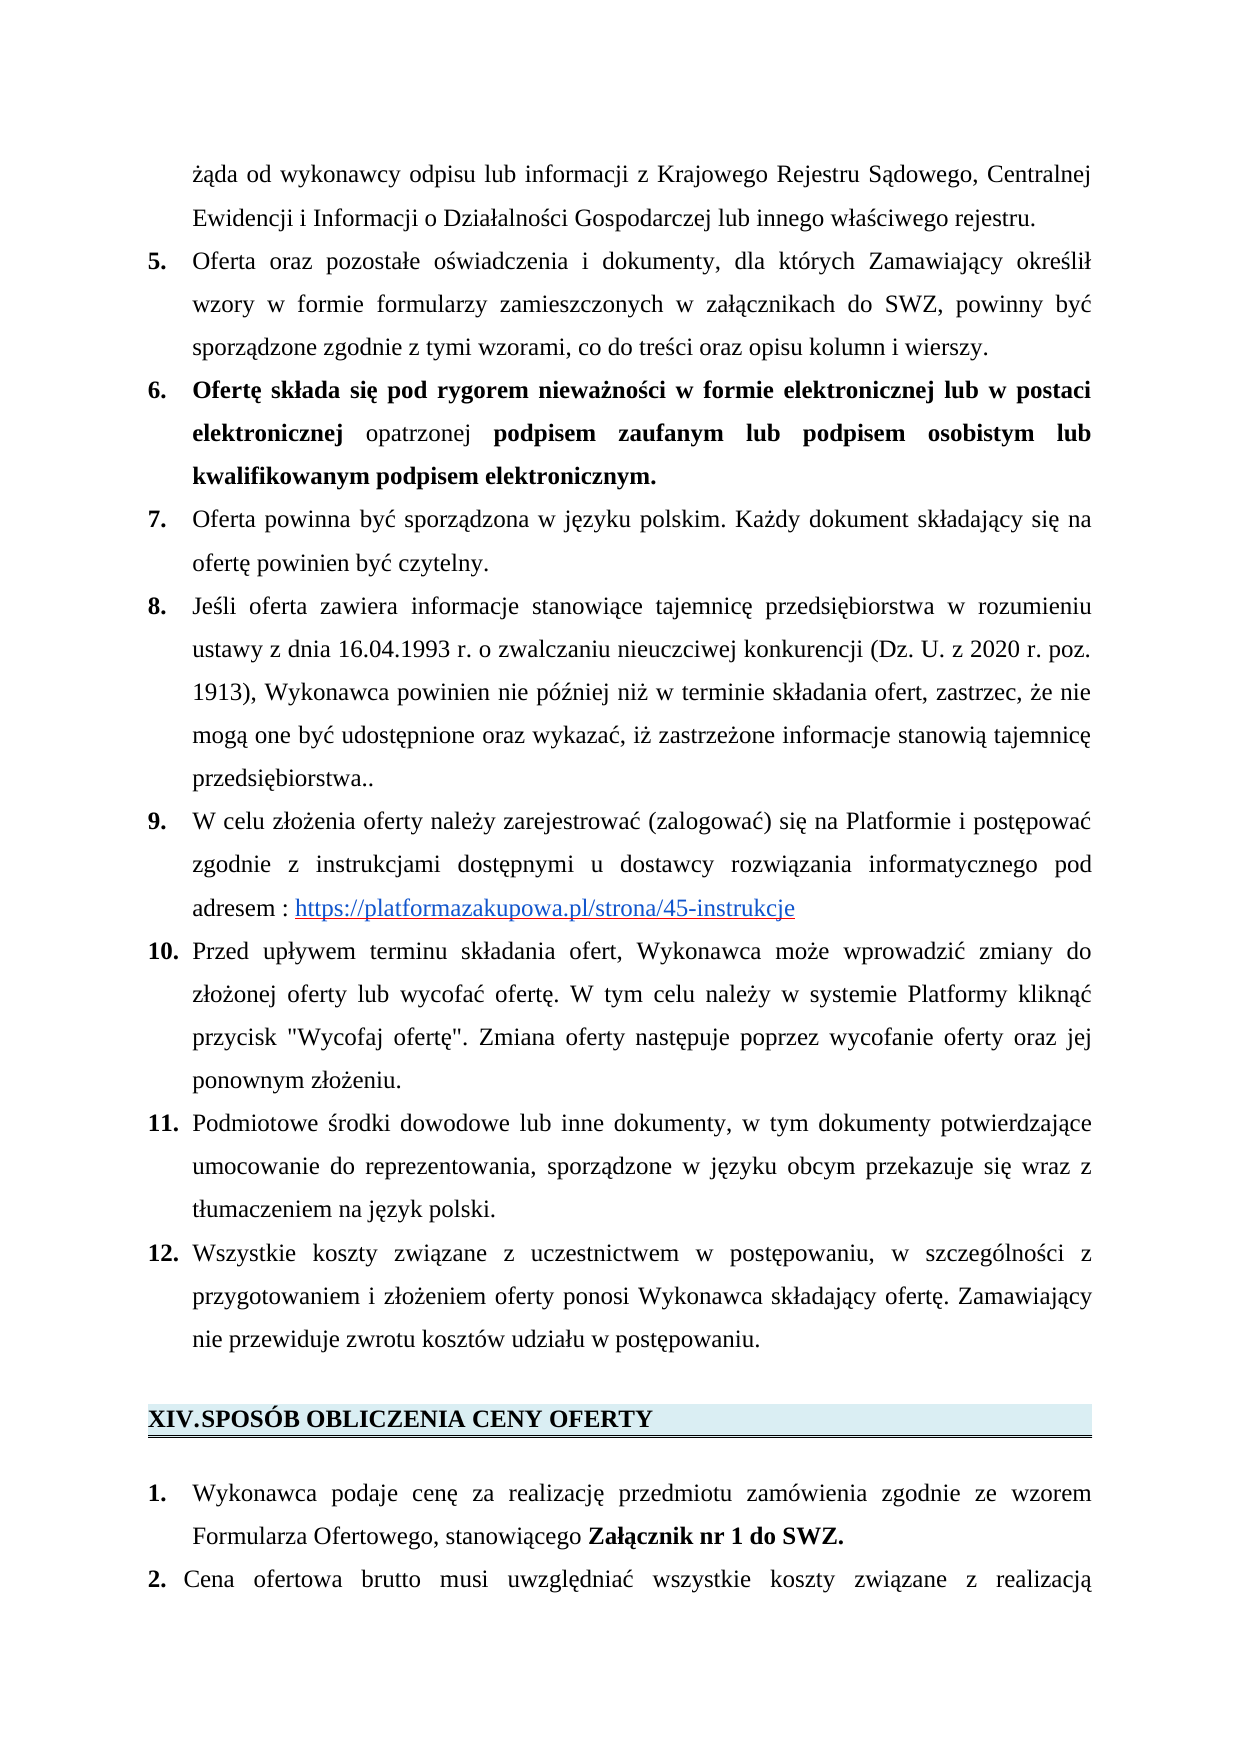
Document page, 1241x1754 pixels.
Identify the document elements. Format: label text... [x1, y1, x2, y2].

text 7. Oferta powinna być sporządzona w języku polskim. Każdy dokument składający się na ofertę powinien być czytelny. [148, 504, 1092, 576]
text 1. Wykonawca podaje cenę za realizację przedmiotu zamówienia zgodnie ze wzorem Formularza Ofertowego, stanowiącego Załącznik nr 1 do SWZ. [148, 1478, 1092, 1550]
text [148, 1564, 1092, 1593]
text 5. Oferta oraz pozostałe oświadczenia i dokumenty, dla których Zamawiający określił wzory w formie formularzy zamieszczonych w załącznikach do SWZ, powinny być sporządzone zgodnie z tymi wzorami, co do treści oraz opisu kolumn i wierszy. [148, 246, 1092, 361]
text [148, 159, 1092, 231]
text 12. Wszystkie koszty związane z uczestnictwem w postępowaniu, w szczególności z przygotowaniem i złożeniem oferty ponosi Wykonawca składający ofertę. Zamawiający nie przewiduje zwrotu kosztów udziału w postępowaniu. [148, 1238, 1092, 1353]
text 11. Podmiotowe środki dowodowe lub inne dokumenty, w tym dokumenty potwierdzające umocowanie do reprezentowania, sporządzone w języku obcym przekazuje się wraz z tłumaczeniem na język polski. [148, 1108, 1092, 1223]
text 8. Jeśli oferta zawiera informacje stanowiące tajemnicę przedsiębiorstwa w rozumieniu ustawy z dnia 16.04.1993 r. o zwalczaniu nieuczciwej konkurencji (Dz. U. z 2020 r. poz. 1913), Wykonawca powinien nie później niż w terminie składania ofert, zastrzec, że nie mogą one być udostępnione oraz wykazać, iż zastrzeżone informacje stanowią tajemnicę przedsiębiorstwa.. [148, 591, 1092, 792]
text XIV. SPOSÓB OBLICZENIA CENY OFERTY [148, 1404, 1092, 1435]
text 6. Ofertę składa się pod rygorem nieważności w formie elektronicznej lub w postaci elektronicznej opatrzonej podpisem zaufanym lub podpisem osobistym lub kwalifikowanym podpisem elektronicznym. [148, 375, 1092, 490]
text 10. Przed upływem terminu składania ofert, Wykonawca może wprowadzić zmiany do złożonej oferty lub wycofać ofertę. W tym celu należy w systemie Platformy kliknąć przycisk "Wycofaj ofertę". Zmiana oferty następuje poprzez wycofanie oferty oraz jej ponownym złożeniu. [148, 936, 1092, 1094]
text 9. W celu złożenia oferty należy zarejestrować (zalogować) się na Platformie i postępować zgodnie z instrukcjami dostępnymi u dostawcy rozwiązania informatycznego pod adresem : https://platformazakupowa.pl/strona/45-instrukcje [148, 806, 1092, 921]
